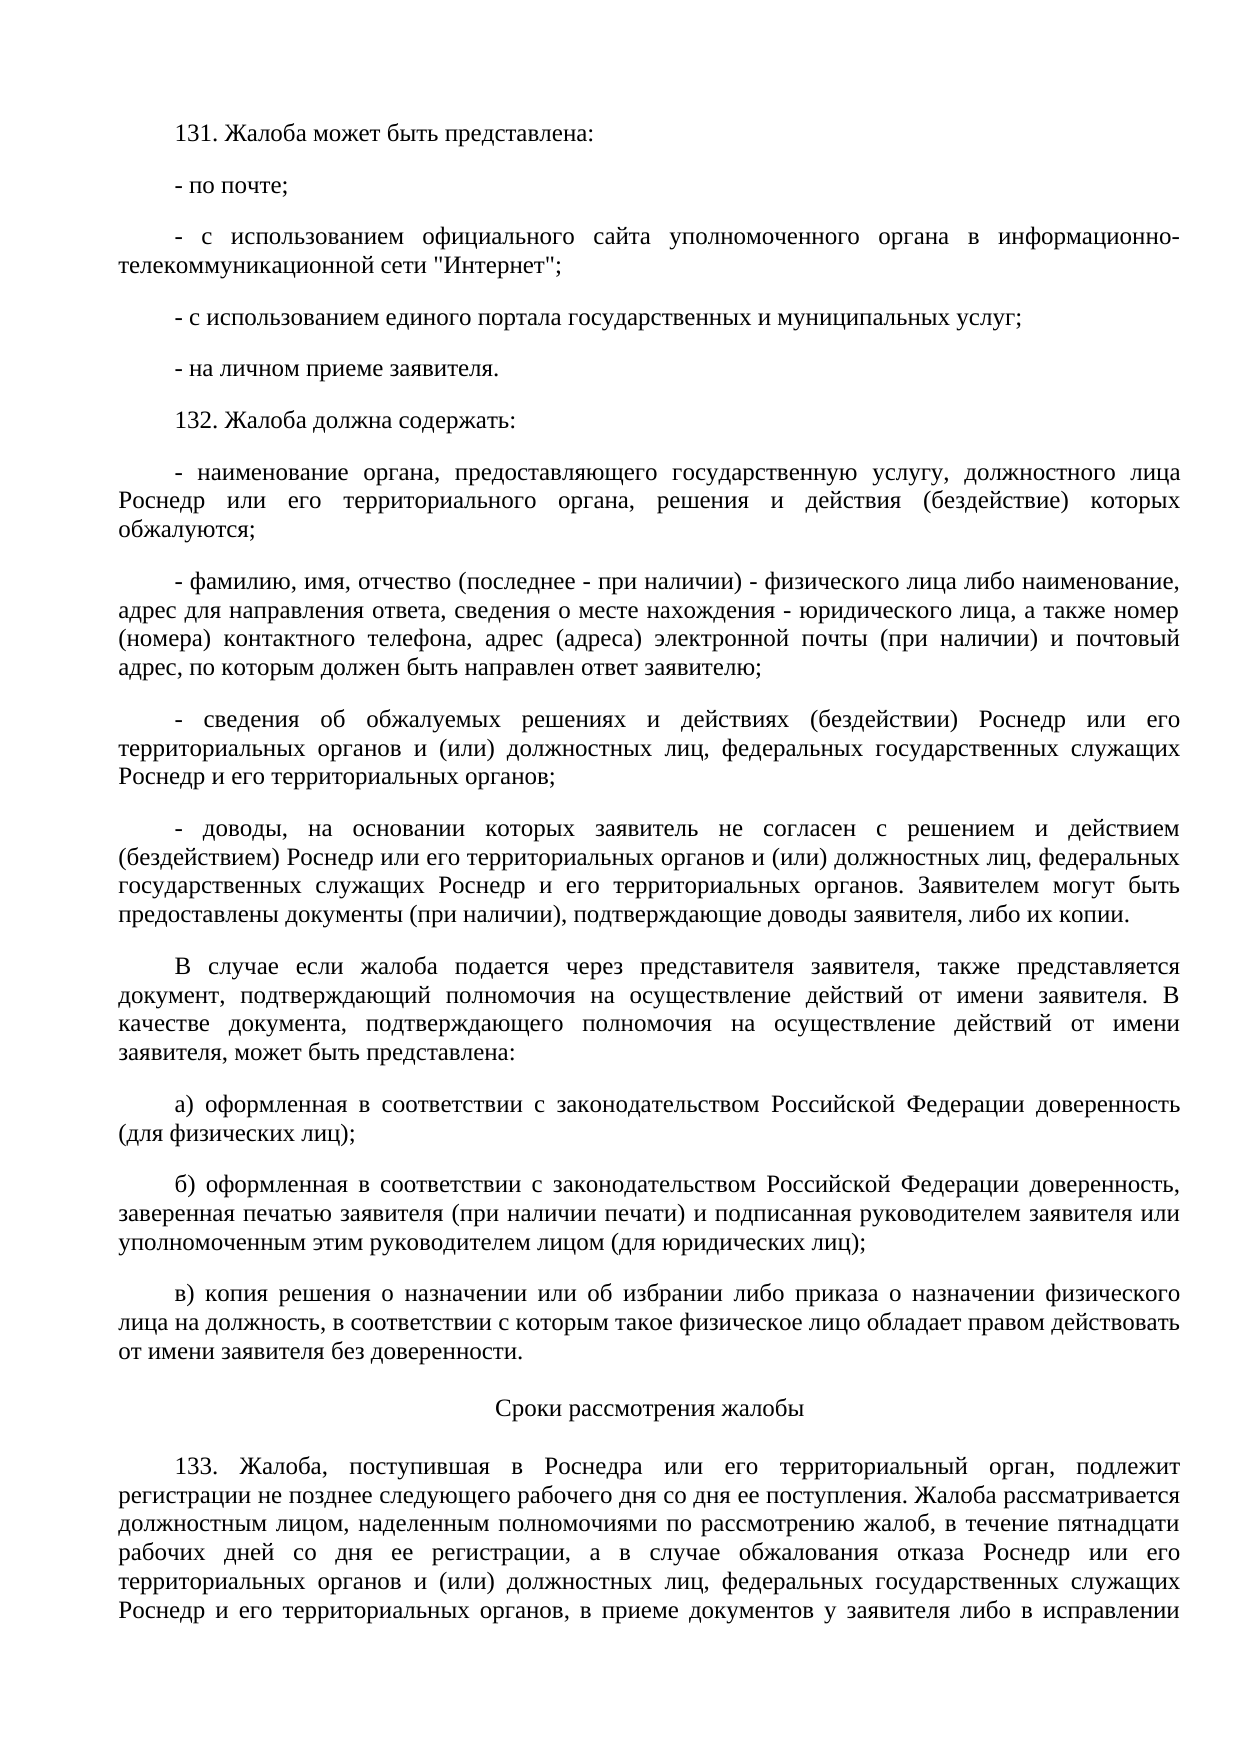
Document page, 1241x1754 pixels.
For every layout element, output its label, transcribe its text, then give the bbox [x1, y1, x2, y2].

text в) копия решения о назначении или об избрании либо приказа о назначении физического лица на должность, в соответствии с которым такое физическое лицо обладает правом действовать от имени заявителя без доверенности. [118, 1278, 1181, 1365]
text б) оформленная в соответствии с законодательством Российской Федерации доверенность, заверенная печатью заявителя (при наличии печати) и подписанная руководителем заявителя или уполномоченным этим руководителем лицом (для юридических лиц); [118, 1169, 1181, 1256]
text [118, 1451, 1181, 1623]
text - на личном приеме заявителя. [118, 353, 1181, 382]
text - с использованием официального сайта уполномоченного органа в информационно-телекоммуникационной сети "Интернет"; [118, 221, 1181, 279]
text Сроки рассмотрения жалобы [118, 1393, 1181, 1422]
text а) оформленная в соответствии с законодательством Российской Федерации доверенность (для физических лиц); [118, 1089, 1181, 1146]
text - по почте; [118, 170, 1181, 198]
text - фамилию, имя, отчество (последнее - при наличии) - физического лица либо наименование, адрес для направления ответа, сведения о месте нахождения - юридического лица, а также номер (номера) контактного телефона, адрес (адреса) электронной почты (при наличии) и почтовый адрес, по которым должен быть направлен ответ заявителю; [118, 566, 1181, 681]
text - с использованием единого портала государственных и муниципальных услуг; [118, 302, 1181, 331]
text В случае если жалоба подается через представителя заявителя, также представляется документ, подтверждающий полномочия на осуществление действий от имени заявителя. В качестве документа, подтверждающего полномочия на осуществление действий от имени заявителя, может быть представлена: [118, 951, 1181, 1066]
text - доводы, на основании которых заявитель не согласен с решением и действием (бездействием) Роснедр или его территориальных органов и (или) должностных лиц, федеральных государственных служащих Роснедр и его территориальных органов. Заявителем могут быть предоставлены документы (при наличии), подтверждающие доводы заявителя, либо их копии. [118, 813, 1181, 928]
text 131. Жалоба может быть представлена: [118, 118, 1181, 147]
text - сведения об обжалуемых решениях и действиях (бездействии) Роснедр или его территориальных органов и (или) должностных лиц, федеральных государственных служащих Роснедр и его территориальных органов; [118, 704, 1181, 790]
text 132. Жалоба должна содержать: [118, 405, 1181, 434]
text - наименование органа, предоставляющего государственную услугу, должностного лица Роснедр или его территориального органа, решения и действия (бездействие) которых обжалуются; [118, 457, 1181, 543]
